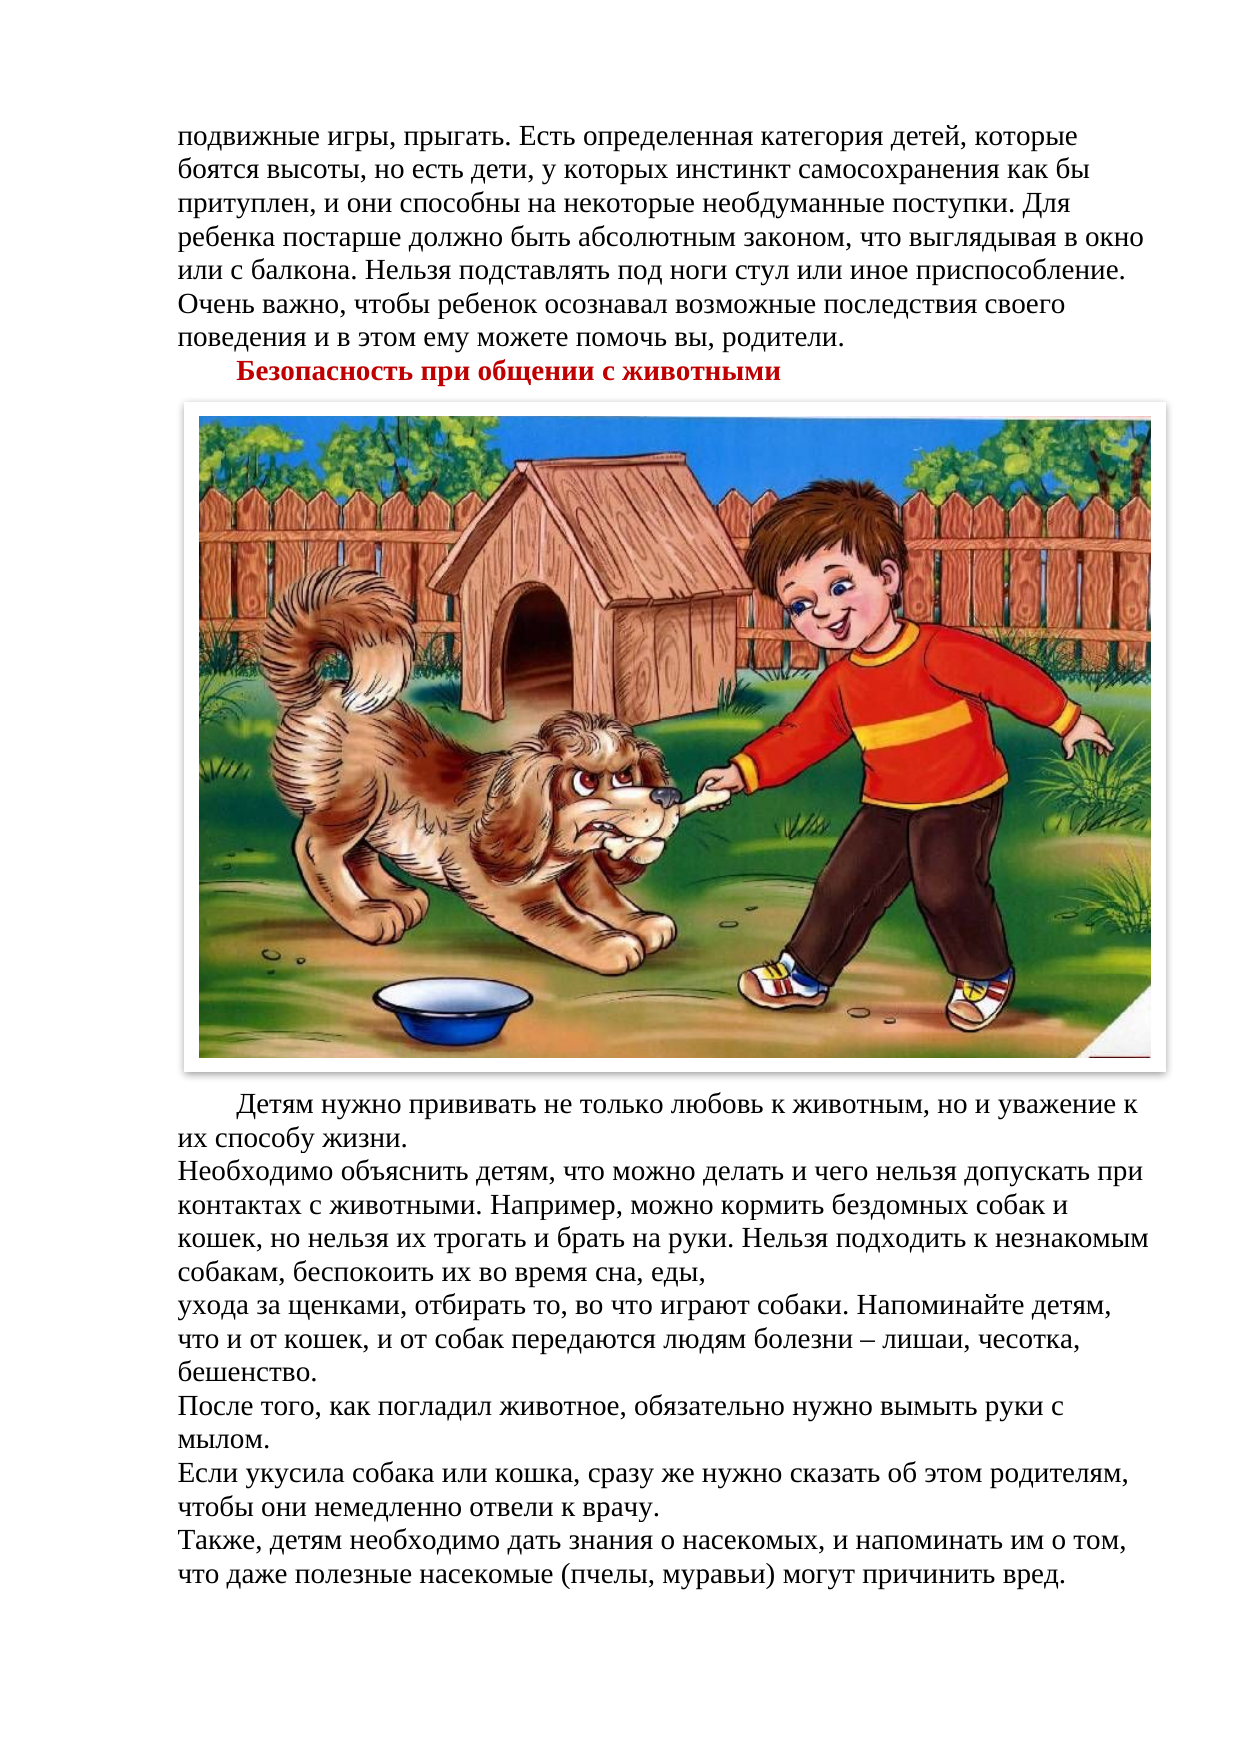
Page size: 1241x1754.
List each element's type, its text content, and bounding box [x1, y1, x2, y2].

text Безопасность при общении с животными [177, 353, 1152, 386]
picture [199, 416, 1151, 1058]
